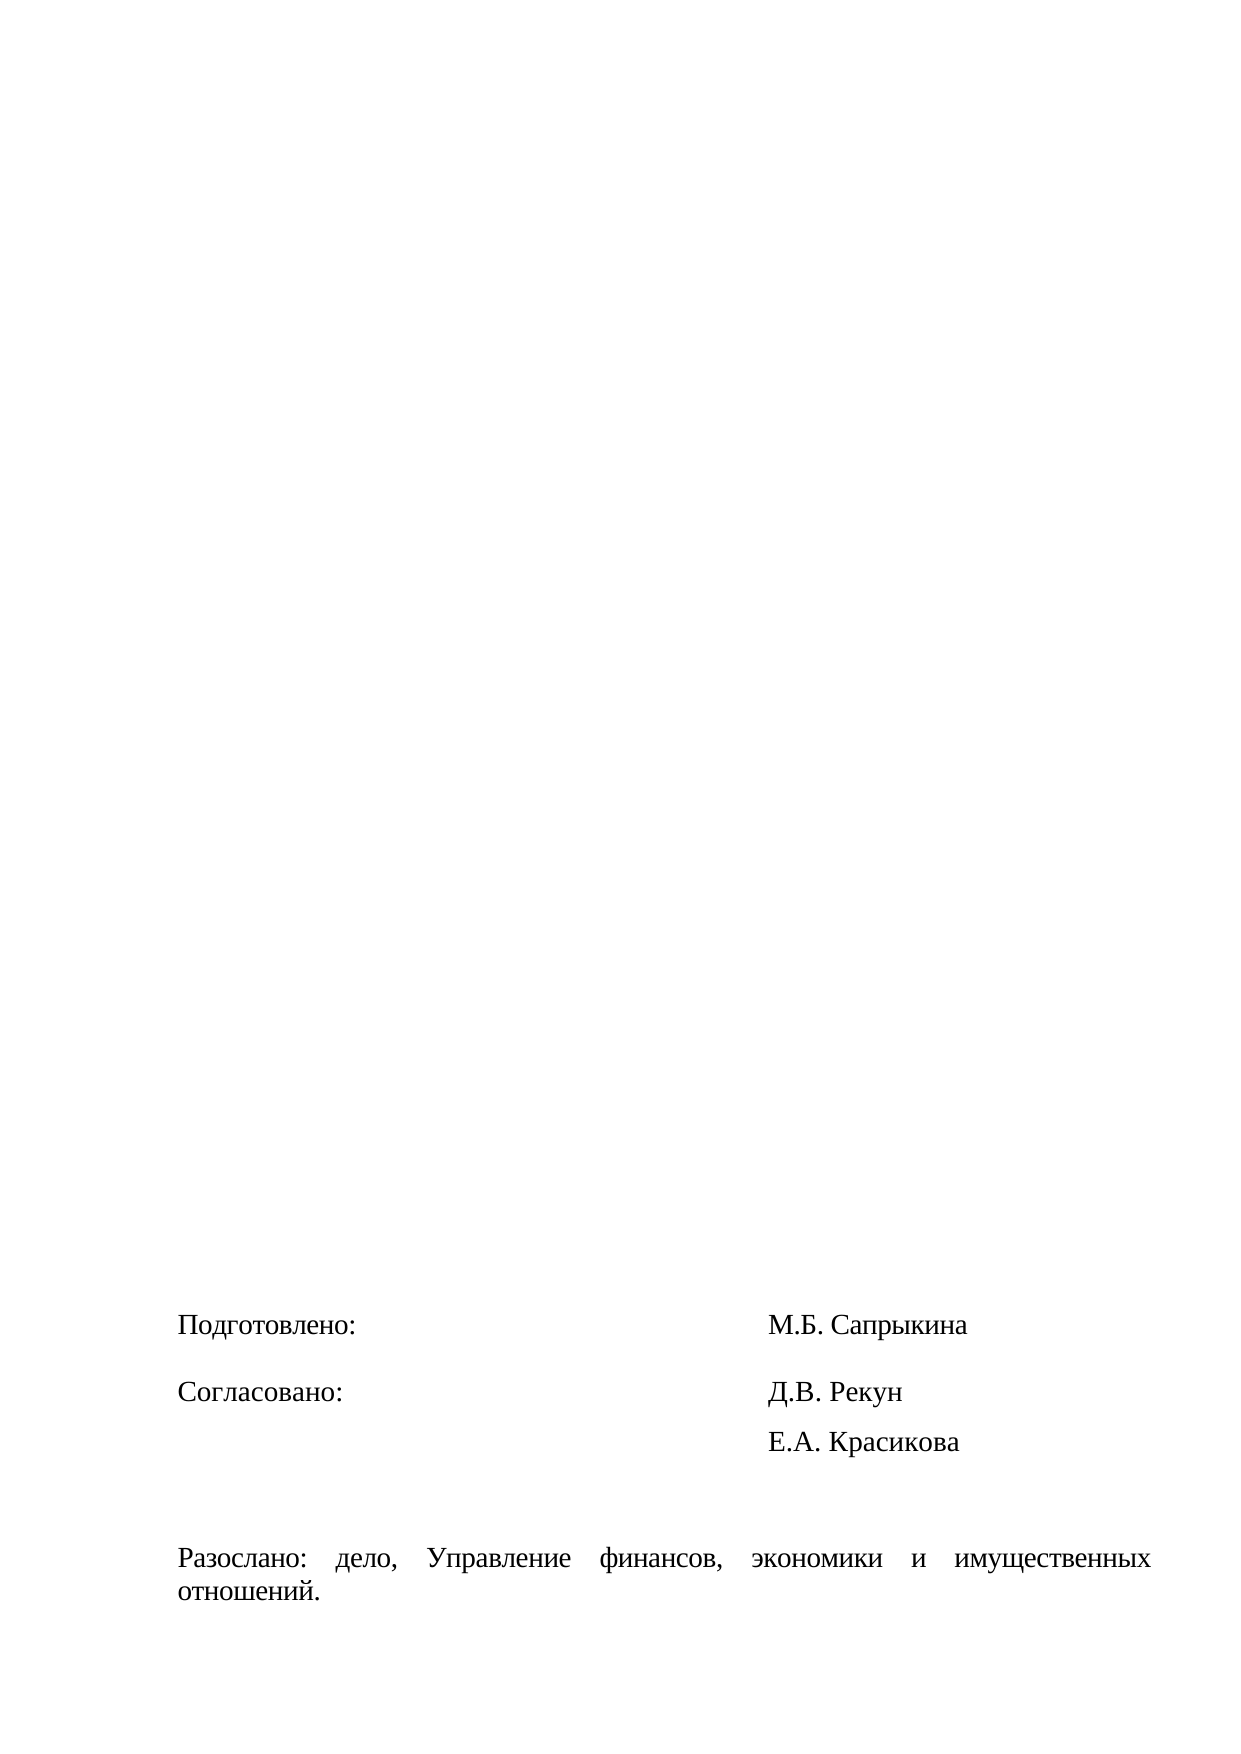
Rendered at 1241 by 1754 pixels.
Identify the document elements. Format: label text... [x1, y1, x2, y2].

text Согласовано: Д.В. Рекун [177, 1374, 1152, 1407]
text Е.А. Красикова [177, 1424, 1152, 1458]
text Разослано: дело, Управление финансов, экономики и имущественных отношений. [177, 1541, 1152, 1607]
text Подготовлено: М.Б. Сапрыкина [177, 1308, 1152, 1341]
